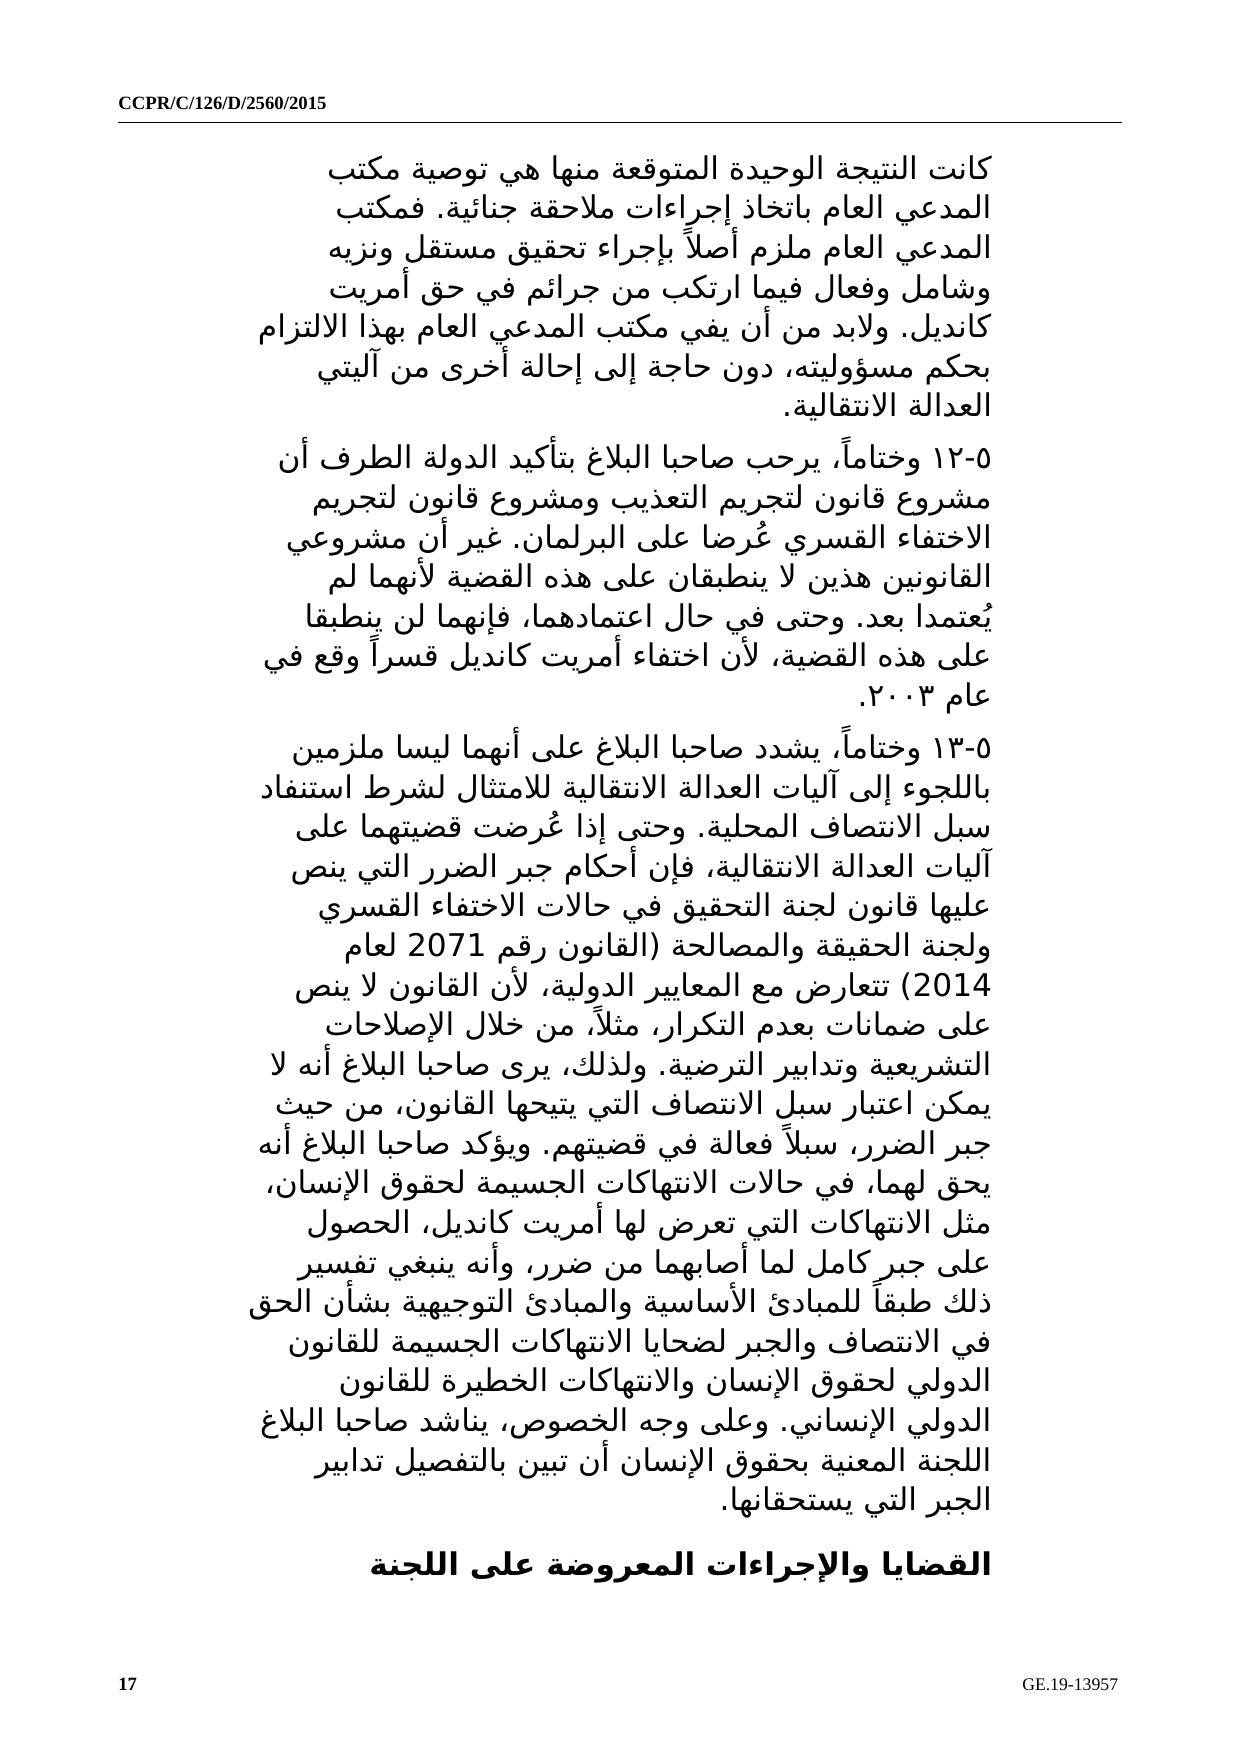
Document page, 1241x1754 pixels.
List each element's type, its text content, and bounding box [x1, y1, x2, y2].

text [248, 148, 992, 425]
text ٥-١٢ وختاماً، يرحب صاحبا البلاغ بتأكيد الدولة الطرف أن مشروع قانون لتجريم التعذيب ومشروع قانون لتجريم الاختفاء القسري عُرضا على البرلمان. غير أن مشروعي القانونين هذين لا ينطبقان على هذه القضية لأنهما لم يُعتمدا بعد. وحتى في حال اعتمادهما، فإنهما لن ينطبقا على هذه القضية، لأن اختفاء أمريت كانديل قسراً وقع في عام ٢٠٠٣. [248, 437, 992, 714]
text القضايا والإجراءات المعروضة على اللجنة [248, 1543, 1122, 1583]
text ٥-١٣ وختاماً، يشدد صاحبا البلاغ على أنهما ليسا ملزمين باللجوء إلى آليات العدالة الانتقالية للامتثال لشرط استنفاد سبل الانتصاف المحلية. وحتى إذا عُرضت قضيتهما على آليات العدالة الانتقالية، فإن أحكام جبر الضرر التي ينص عليها قانون لجنة التحقيق في حالات الاختفاء القسري ولجنة الحقيقة والمصالحة (القانون رقم 2071 لعام 2014) تتعارض مع المعايير الدولية، لأن القانون لا ينص على ضمانات بعدم التكرار، مثلاً، من خلال الإصلاحات التشريعية وتدابير الترضية. ولذلك، يرى صاحبا البلاغ أنه لا يمكن اعتبار سبل الانتصاف التي يتيحها القانون، من حيث جبر الضرر، سبلاً فعالة في قضيتهم. ويؤكد صاحبا البلاغ أنه يحق لهما، في حالات الانتهاكات الجسيمة لحقوق الإنسان، مثل الانتهاكات التي تعرض لها أمريت كانديل، الحصول على جبر كامل لما أصابهما من ضرر، وأنه ينبغي تفسير ذلك طبقاً للمبادئ الأساسية والمبادئ التوجيهية بشأن الحق في الانتصاف والجبر لضحايا الانتهاكات الجسيمة للقانون الدولي لحقوق الإنسان والانتهاكات الخطيرة للقانون الدولي الإنساني. وعلى وجه الخصوص، يناشد صاحبا البلاغ اللجنة المعنية بحقوق الإنسان أن تبين بالتفصيل تدابير الجبر التي يستحقانها. [248, 727, 992, 1518]
